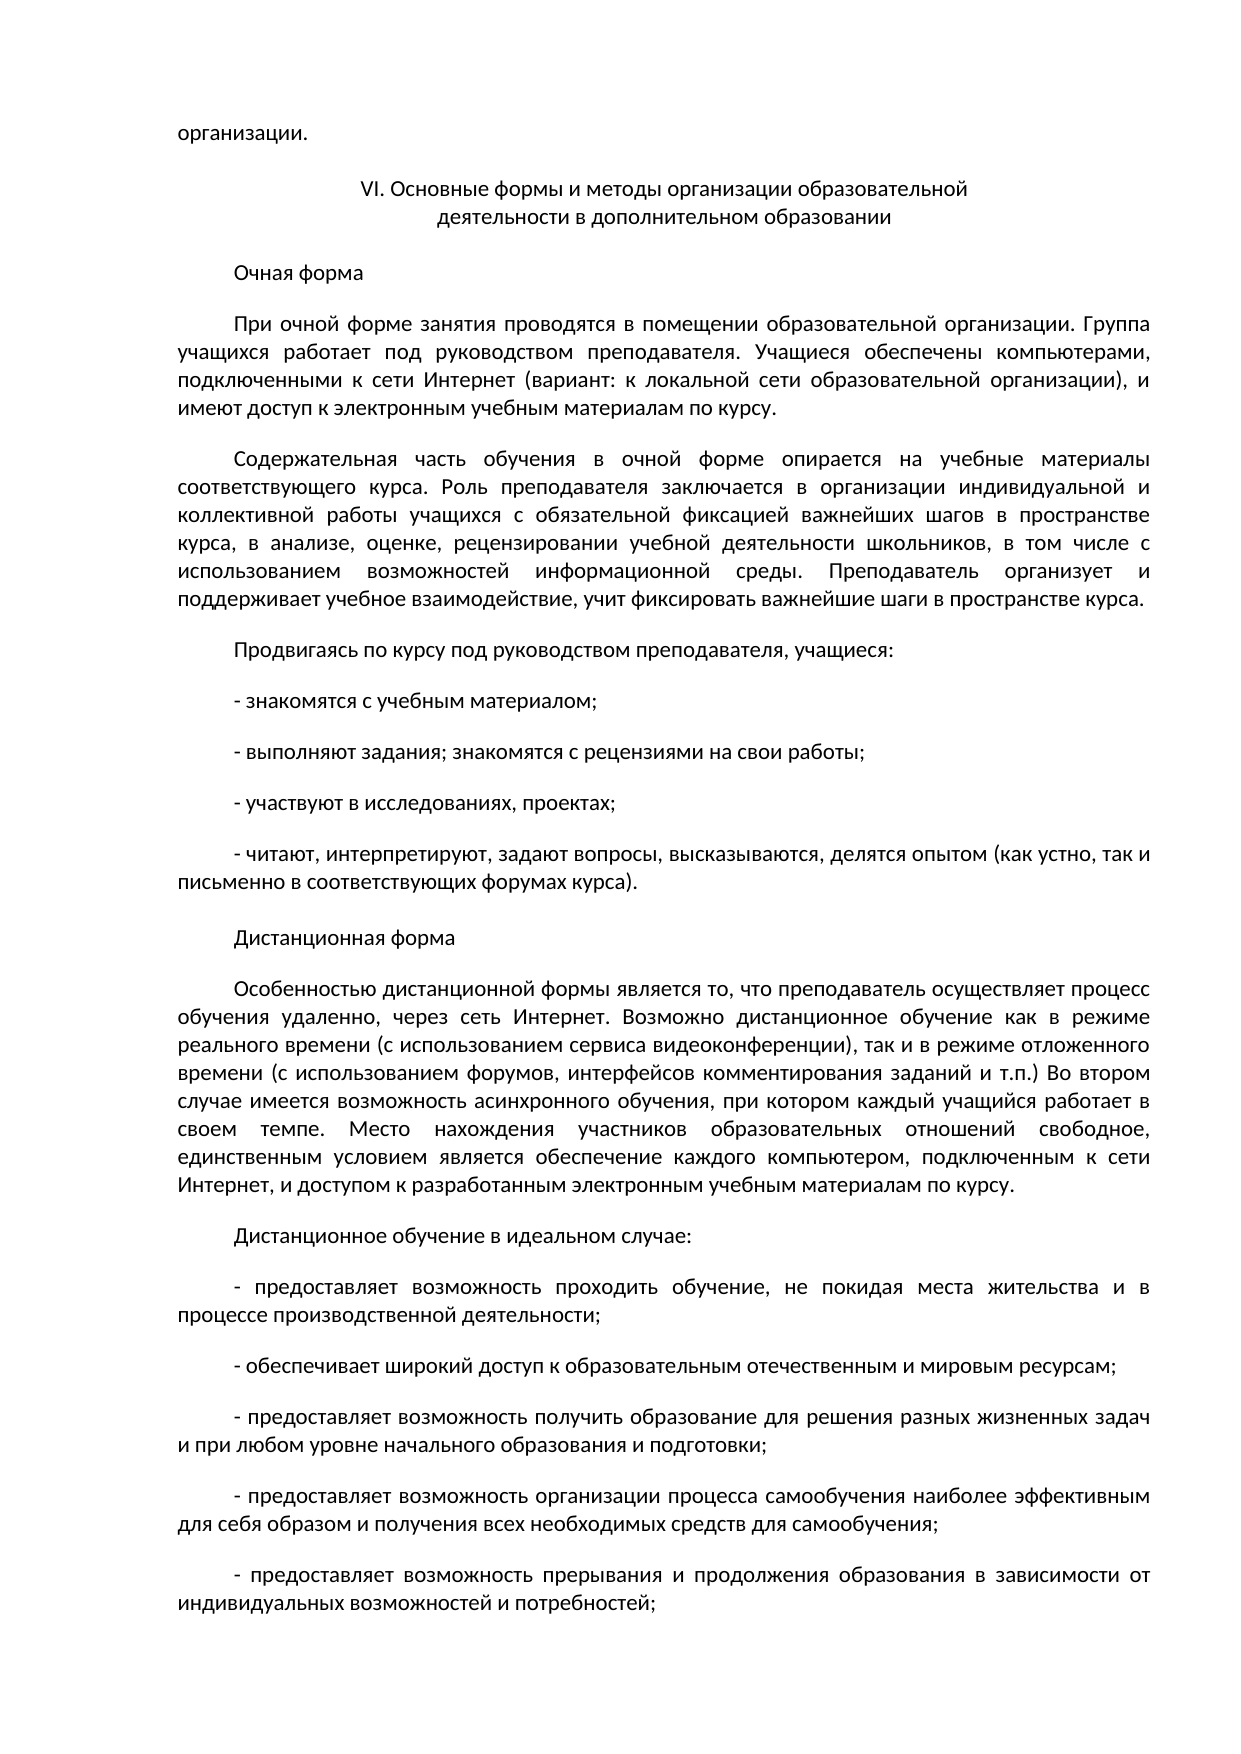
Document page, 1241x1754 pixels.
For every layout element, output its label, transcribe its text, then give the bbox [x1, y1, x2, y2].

text VI. Основные формы и методы организации образовательной [177, 174, 1152, 202]
text деятельности в дополнительном образовании [177, 202, 1152, 230]
text Дистанционная форма [177, 923, 1152, 951]
text - предоставляет возможность организации процесса самообучения наиболее эффективным для себя образом и получения всех необходимых средств для самообучения; [177, 1481, 1152, 1537]
text - выполняют задания; знакомятся с рецензиями на свои работы; [177, 737, 1152, 765]
text Очная форма [177, 258, 1152, 286]
text - участвуют в исследованиях, проектах; [177, 788, 1152, 816]
text - знакомятся с учебным материалом; [177, 686, 1152, 714]
text Особенностью дистанционной формы является то, что преподаватель осуществляет процесс обучения удаленно, через сеть Интернет. Возможно дистанционное обучение как в режиме реального времени (с использованием сервиса видеоконференции), так и в режиме отложенного времени (с использованием форумов, интерфейсов комментирования заданий и т.п.) Во втором случае имеется возможность асинхронного обучения, при котором каждый учащийся работает в своем темпе. Место нахождения участников образовательных отношений свободное, единственным условием является обеспечение каждого компьютером, подключенным к сети Интернет, и доступом к разработанным электронным учебным материалам по курсу. [177, 974, 1152, 1198]
text Дистанционное обучение в идеальном случае: [177, 1221, 1152, 1249]
text Продвигаясь по курсу под руководством преподавателя, учащиеся: [177, 635, 1152, 663]
text - обеспечивает широкий доступ к образовательным отечественным и мировым ресурсам; [177, 1351, 1152, 1379]
text - читают, интерпретируют, задают вопросы, высказываются, делятся опытом (как устно, так и письменно в соответствующих форумах курса). [177, 839, 1152, 895]
text - предоставляет возможность получить образование для решения разных жизненных задач и при любом уровне начального образования и подготовки; [177, 1402, 1152, 1458]
text - предоставляет возможность прерывания и продолжения образования в зависимости от индивидуальных возможностей и потребностей; [177, 1560, 1152, 1616]
text - предоставляет возможность проходить обучение, не покидая места жительства и в процессе производственной деятельности; [177, 1272, 1152, 1328]
text Содержательная часть обучения в очной форме опирается на учебные материалы соответствующего курса. Роль преподавателя заключается в организации индивидуальной и коллективной работы учащихся с обязательной фиксацией важнейших шагов в пространстве курса, в анализе, оценке, рецензировании учебной деятельности школьников, в том числе с использованием возможностей информационной среды. Преподаватель организует и поддерживает учебное взаимодействие, учит фиксировать важнейшие шаги в пространстве курса. [177, 444, 1152, 612]
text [177, 118, 1152, 146]
text При очной форме занятия проводятся в помещении образовательной организации. Группа учащихся работает под руководством преподавателя. Учащиеся обеспечены компьютерами, подключенными к сети Интернет (вариант: к локальной сети образовательной организации), и имеют доступ к электронным учебным материалам по курсу. [177, 309, 1152, 421]
